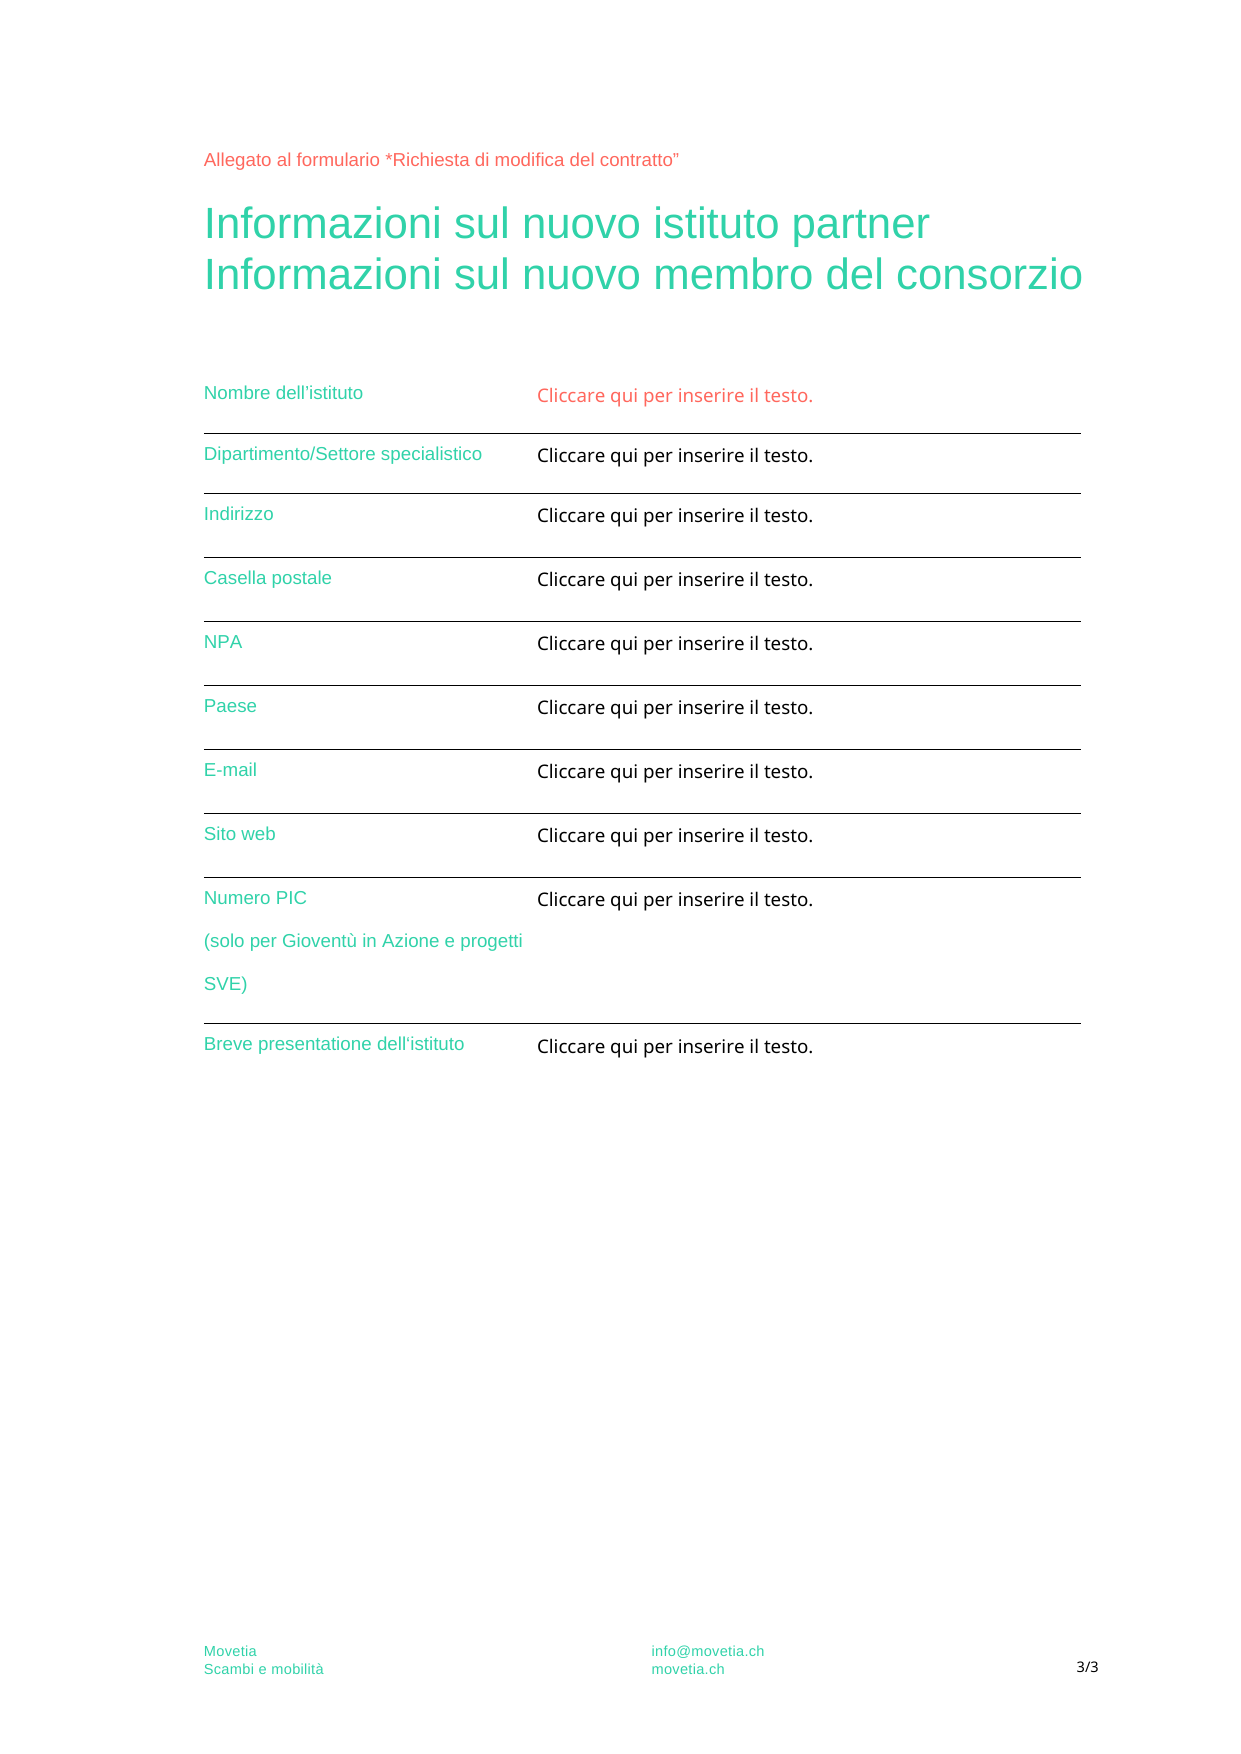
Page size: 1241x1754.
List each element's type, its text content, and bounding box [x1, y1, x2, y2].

table_cell Casella postale [204, 558, 537, 621]
table_cell Dipartimento/Settore specialistico [204, 434, 537, 492]
table_header Nombre dell’istituto [204, 373, 537, 432]
table_cell E-mail [204, 750, 537, 813]
title Informazioni sul nuovo membro del consorzio [204, 248, 1098, 298]
table_cell Indirizzo [204, 494, 537, 557]
table_cell Breve presentatione dell‘istituto [204, 1024, 537, 1130]
table_cell Paese [204, 686, 537, 749]
subtitle Allegato al formulario *Richiesta di modifica del contratto” [204, 148, 1098, 171]
table_cell Numero PIC (solo per Gioventù in Azione e progetti SVE) [204, 878, 537, 1023]
table_cell Sito web [204, 814, 537, 877]
table_cell NPA [204, 622, 537, 685]
title Informazioni sul nuovo istituto partner [204, 198, 1098, 248]
